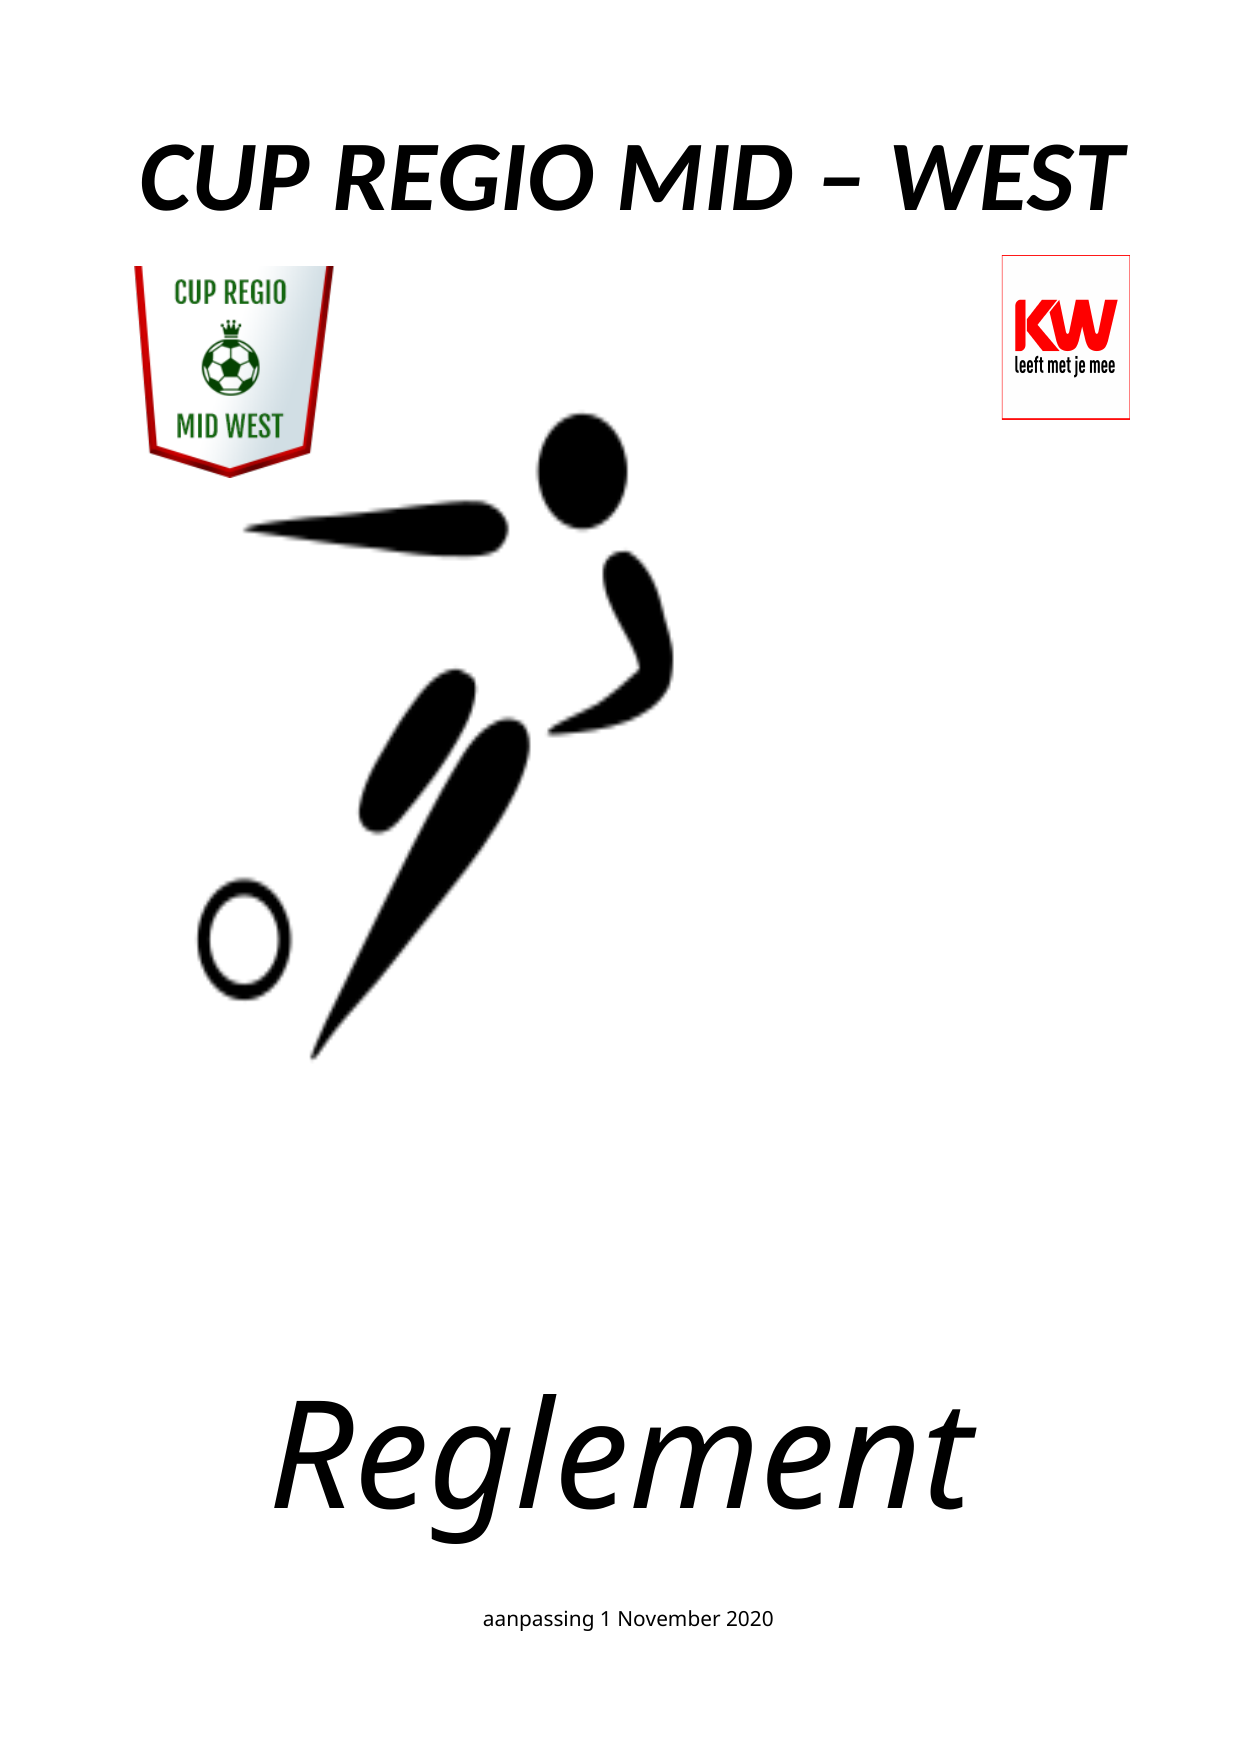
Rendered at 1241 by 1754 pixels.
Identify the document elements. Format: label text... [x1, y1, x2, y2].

picture [133, 266, 744, 1127]
text aanpassing 1 November 2020 [75, 1604, 1165, 1632]
text Reglement [75, 1349, 1165, 1553]
picture [1001, 255, 1130, 420]
